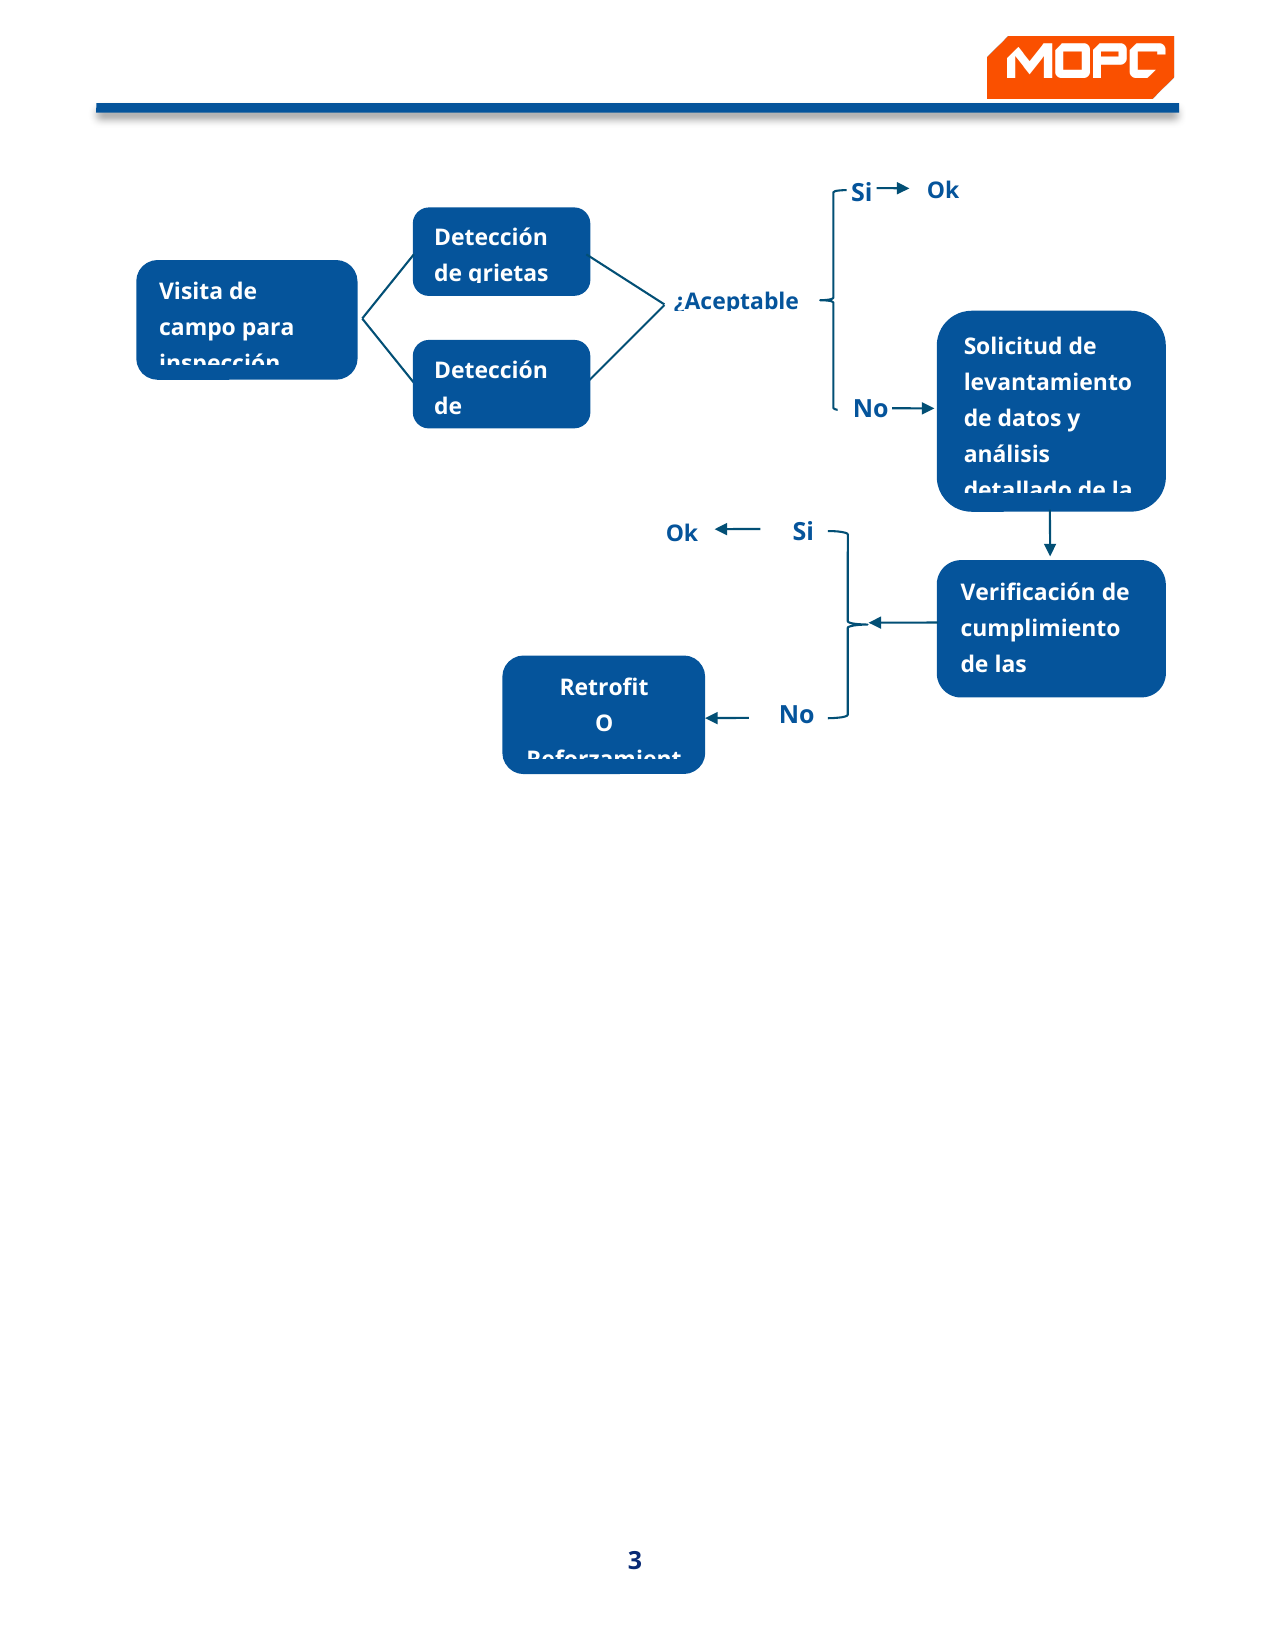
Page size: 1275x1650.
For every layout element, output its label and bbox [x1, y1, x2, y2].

picture [987, 36, 1175, 99]
